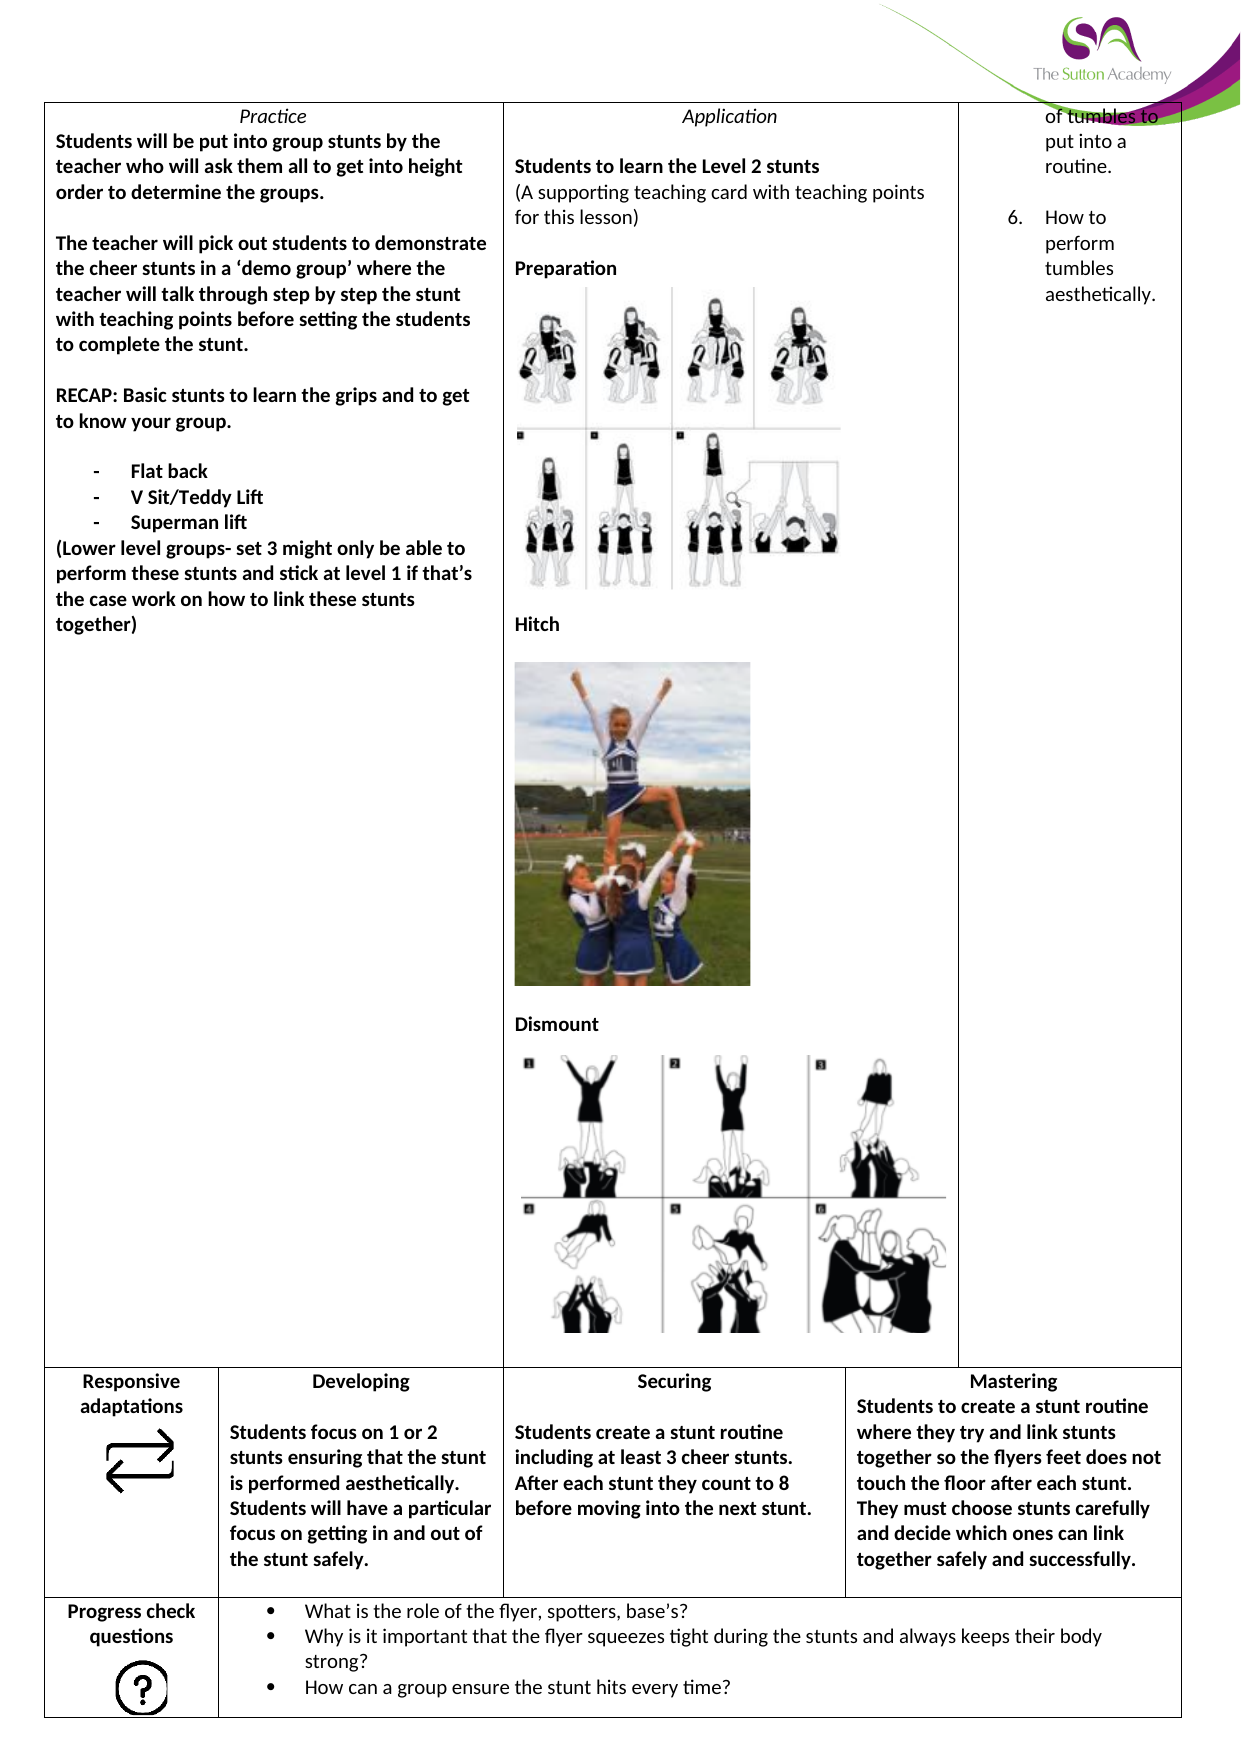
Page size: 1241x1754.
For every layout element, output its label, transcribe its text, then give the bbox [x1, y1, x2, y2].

table_cell Mastering Students to create a stunt routine where they try and link stunts together so the flyers feet does not touch the floor after each stunt. They must choose stunts carefully and decide which ones can link together safely and successfully. [846, 1368, 1181, 1597]
table_cell Practice Students will be put into group stunts by the teacher who will ask them all to get into height order to determine the groups. The teacher will pick out students to demonstrate the cheer stunts in a ‘demo group’ where the teacher will talk through step by step the stunt with teaching points before setting the students to complete the stunt. RECAP: Basic stunts to learn the grips and to get to know your group. Flat back V Sit/Teddy Lift Superman lift (Lower level groups- set 3 might only be able to perform these stunts and stick at level 1 if that’s the case work on how to link these stunts together) [45, 103, 503, 1367]
table_cell Application Students to learn the Level 2 stunts (A supporting teaching card with teaching points for this lesson) Preparation Hitch Dismount [504, 103, 958, 1367]
picture [104, 1425, 173, 1494]
picture [521, 1055, 947, 1333]
picture [517, 287, 842, 594]
table_cell Progress check questions [45, 1598, 218, 1717]
picture [959, 103, 1181, 126]
table_cell What is the role of the flyer, spotters, base’s? Why is it important that the flyer squeezes tight during the stunts and always keeps their body strong? How can a group ensure the stunt hits every time? [219, 1598, 1181, 1717]
picture [514, 662, 751, 986]
table_cell Responsive adaptations [45, 1368, 218, 1597]
picture [114, 1660, 167, 1714]
table_cell Securing Students create a stunt routine including at least 3 cheer stunts. After each stunt they count to 8 before moving into the next stunt. [504, 1368, 845, 1597]
table_cell Developing Students focus on 1 or 2 stunts ensuring that the stunt is performed aesthetically. Students will have a particular focus on getting in and out of the stunt safely. [219, 1368, 503, 1597]
picture [878, 3, 1241, 126]
